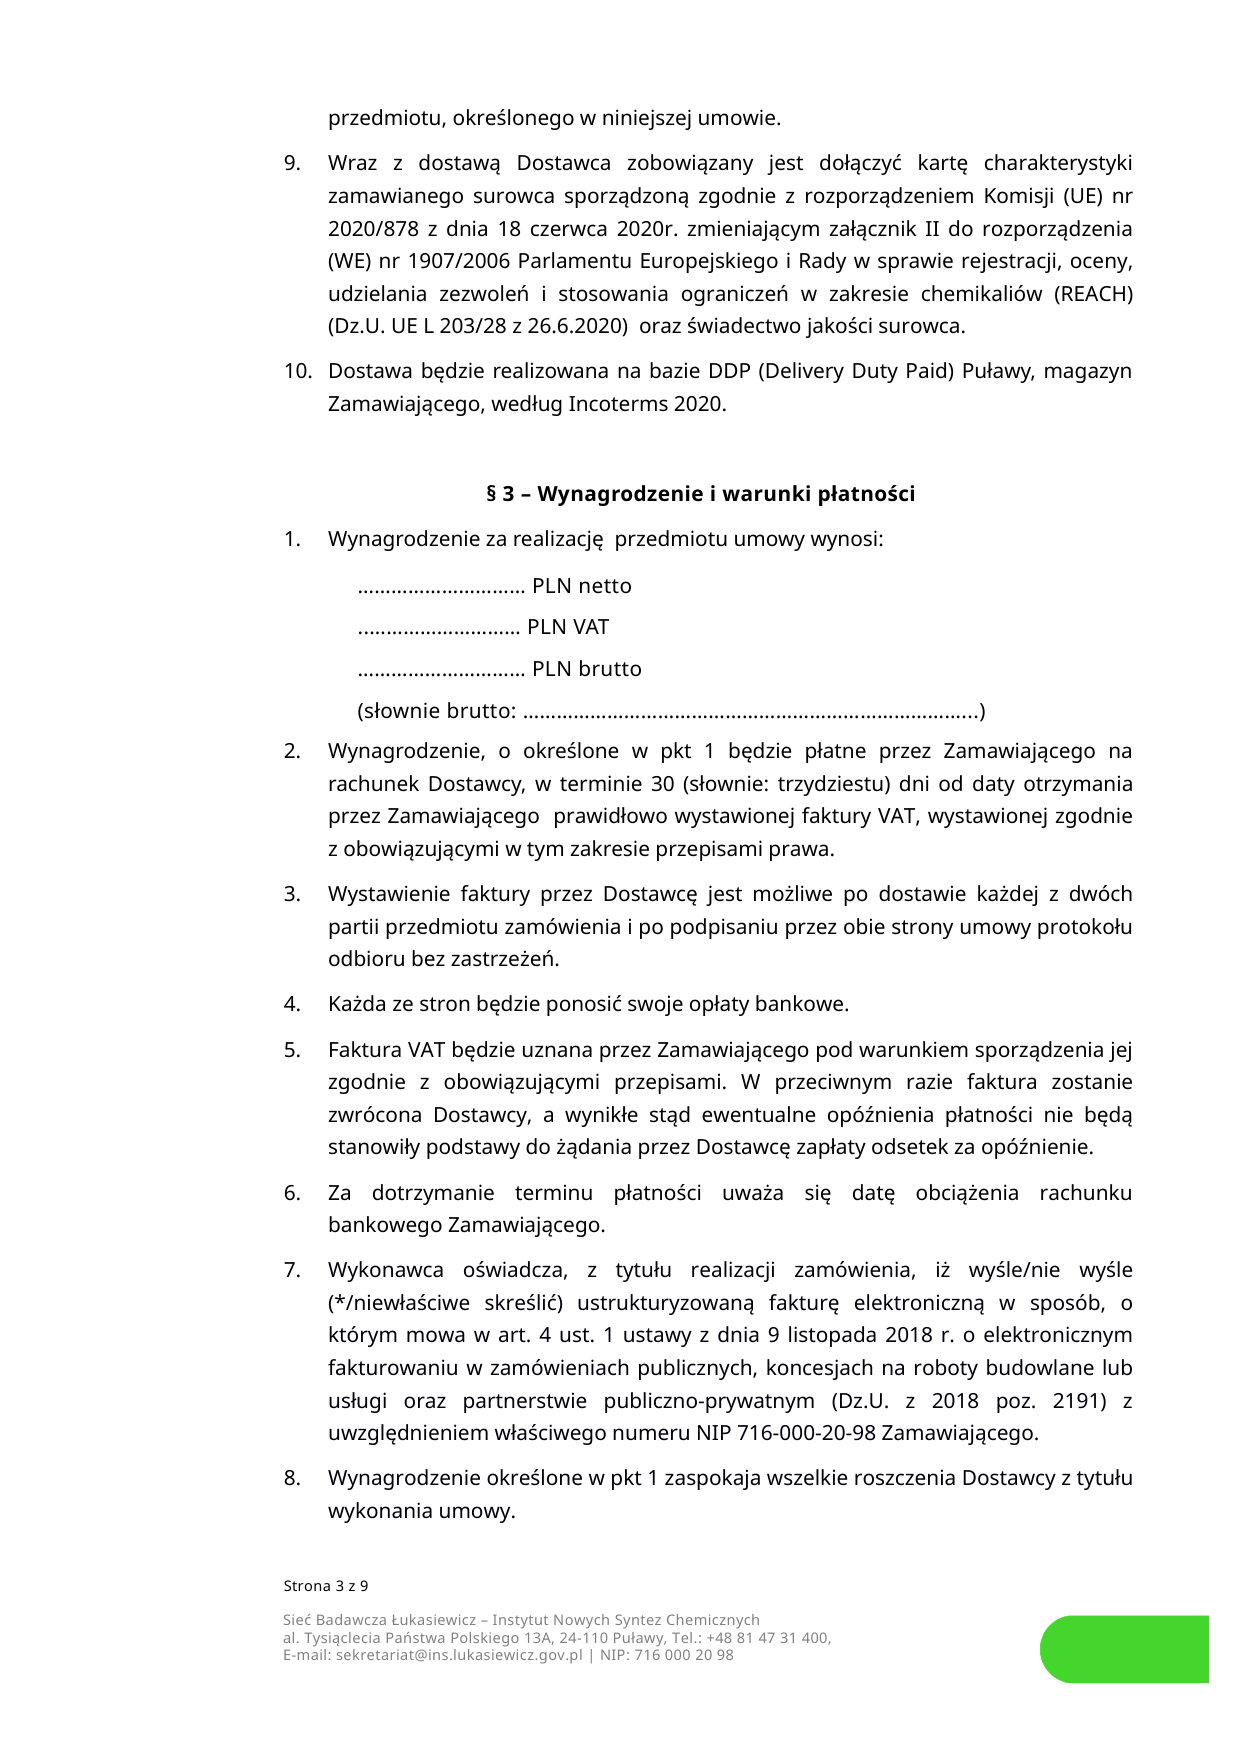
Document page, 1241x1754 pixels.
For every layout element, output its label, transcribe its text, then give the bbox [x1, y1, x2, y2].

list Wykonawca oświadcza, z tytułu realizacji zamówienia, iż wyśle/nie wyśle (*/niewłaściwe skreślić) ustrukturyzowaną fakturę elektroniczną w sposób, o którym mowa w art. 4 ust. 1 ustawy z dnia 9 listopada 2018 r. o elektronicznym fakturowaniu w zamówieniach publicznych, koncesjach na roboty budowlane lub usługi oraz partnerstwie publiczno-prywatnym (Dz.U. z 2018 poz. 2191) z uwzględnieniem właściwego numeru NIP 716-000-20-98 Zamawiającego. [283, 1255, 1134, 1447]
text ………………………… PLN brutto [328, 653, 1134, 682]
list Wynagrodzenie określone w pkt 1 zaspokaja wszelkie roszczenia Dostawcy z tytułu wykonania umowy. [283, 1463, 1134, 1524]
list Wynagrodzenie, o określone w pkt 1 będzie płatne przez Zamawiającego na rachunek Dostawcy, w terminie 30 (słownie: trzydziestu) dni od daty otrzymania przez Zamawiającego prawidłowo wystawionej faktury VAT, wystawionej zgodnie z obowiązującymi w tym zakresie przepisami prawa. [283, 736, 1134, 863]
list Wraz z dostawą Dostawca zobowiązany jest dołączyć kartę charakterystyki zamawianego surowca sporządzoną zgodnie z rozporządzeniem Komisji (UE) nr 2020/878 z dnia 18 czerwca 2020r. zmieniającym załącznik II do rozporządzenia (WE) nr 1907/2006 Parlamentu Europejskiego i Rady w sprawie rejestracji, oceny, udzielania zezwoleń i stosowania ograniczeń w zakresie chemikaliów (REACH) (Dz.U. UE L 203/28 z 26.6.2020) oraz świadectwo jakości surowca. [283, 148, 1134, 340]
list Faktura VAT będzie uznana przez Zamawiającego pod warunkiem sporządzenia jej zgodnie z obowiązującymi przepisami. W przeciwnym razie faktura zostanie zwrócona Dostawcy, a wynikłe stąd ewentualne opóźnienia płatności nie będą stanowiły podstawy do żądania przez Dostawcę zapłaty odsetek za opóźnienie. [283, 1035, 1134, 1161]
list Wynagrodzenie za realizację przedmiotu umowy wynosi: [283, 524, 1134, 553]
text ………………………… PLN netto [328, 570, 1134, 599]
list Za dotrzymanie terminu płatności uważa się datę obciążenia rachunku bankowego Zamawiającego. [283, 1178, 1134, 1239]
list Każda ze stron będzie ponosić swoje opłaty bankowe. [283, 989, 1134, 1018]
text (słownie brutto: ……………………………………………………………………...) [328, 695, 1134, 724]
text ..……………………… PLN VAT [328, 611, 1134, 641]
picture [1036, 1611, 1239, 1752]
list Dostawa będzie realizowana na bazie DDP (Delivery Duty Paid) Puławy, magazyn Zamawiającego, według Incoterms 2020. [283, 357, 1134, 418]
list Wystawienie faktury przez Dostawcę jest możliwe po dostawie każdej z dwóch partii przedmiotu zamówienia i po podpisaniu przez obie strony umowy protokołu odbioru bez zastrzeżeń. [283, 879, 1134, 973]
text § 3 – Wynagrodzenie i warunki płatności [269, 479, 1134, 508]
